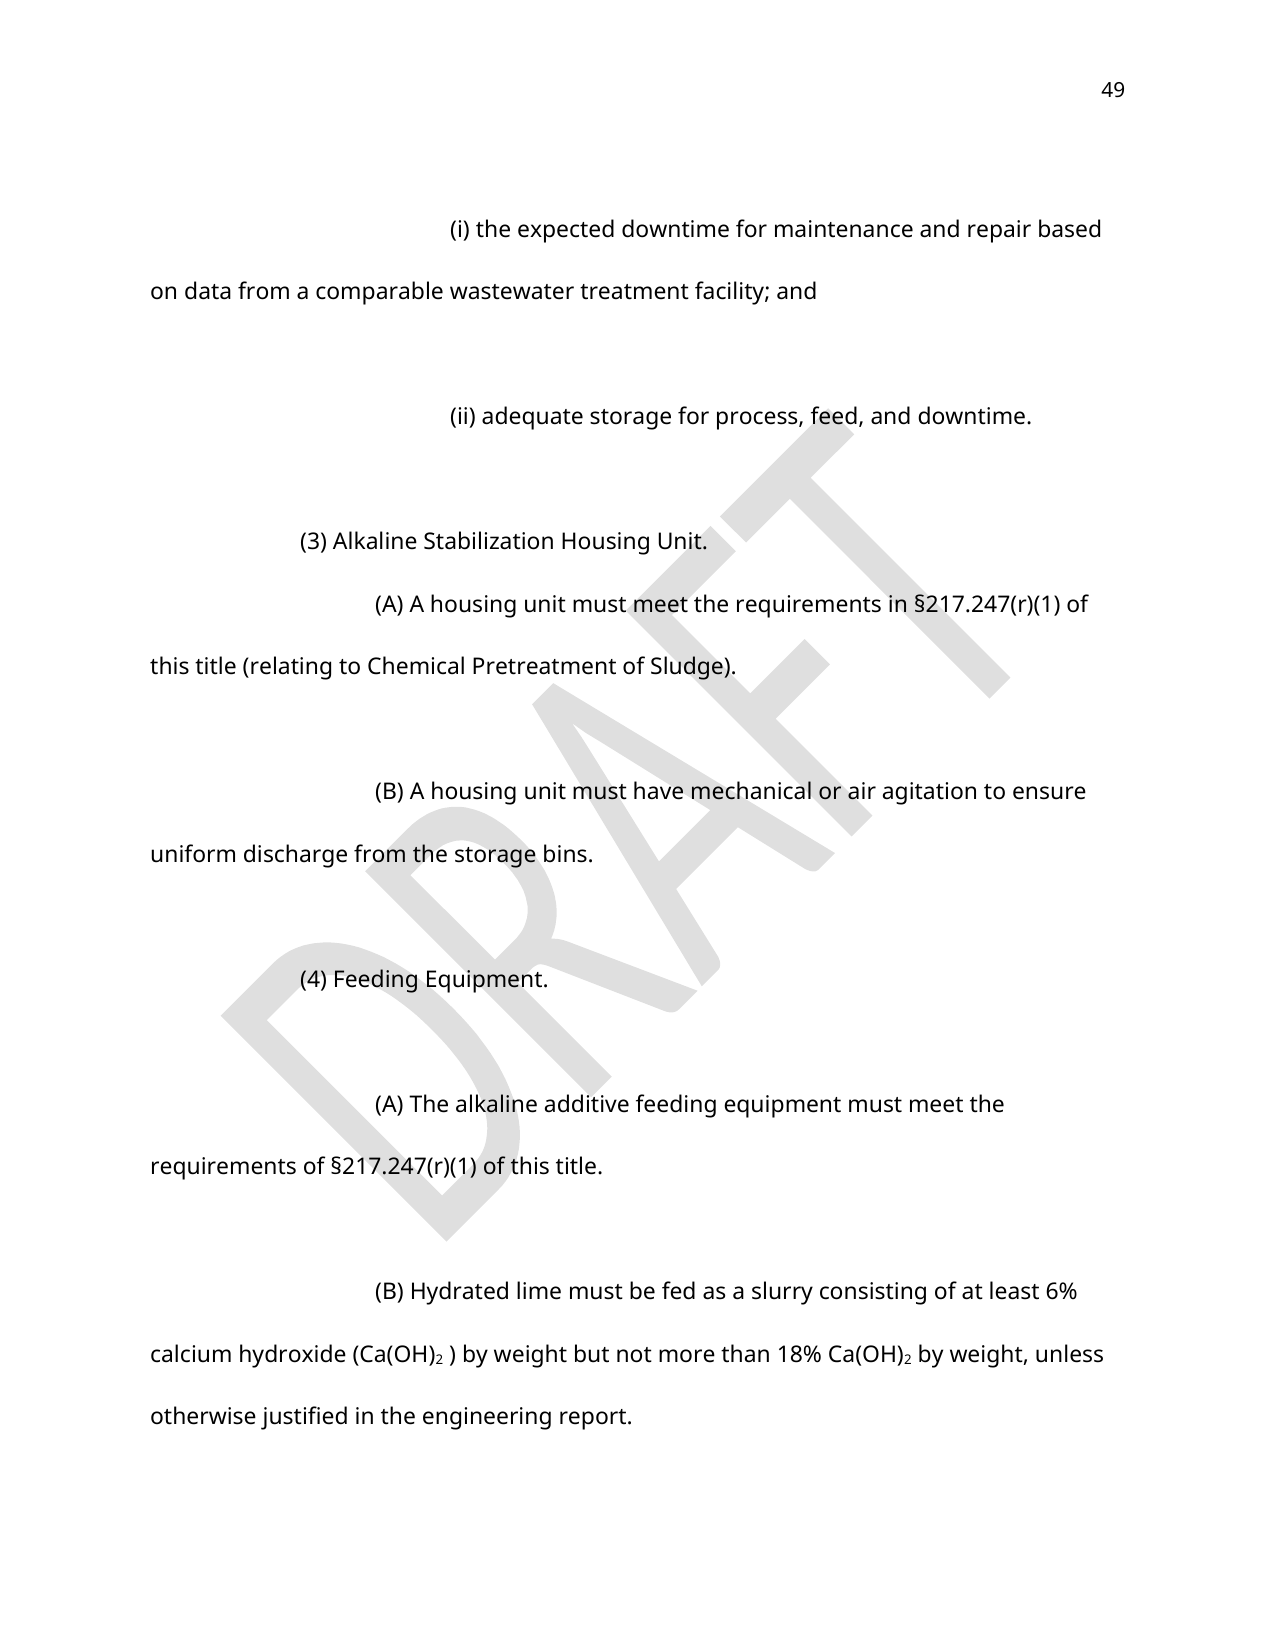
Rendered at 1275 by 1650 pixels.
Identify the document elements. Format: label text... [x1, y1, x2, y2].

text (3) Alkaline Stabilization Housing Unit. [150, 525, 1125, 556]
text (i) the expected downtime for maintenance and repair based on data from a comparable wastewater treatment facility; and [150, 212, 1125, 306]
text (4) Feeding Equipment. [150, 962, 1125, 994]
text (B) Hydrated lime must be fed as a slurry consisting of at least 6% calcium hydroxide (Ca(OH)2 ) by weight but not more than 18% Ca(OH)2 by weight, unless otherwise justified in the engineering report. [150, 1275, 1125, 1431]
text (A) The alkaline additive feeding equipment must meet the requirements of §217.247(r)(1) of this title. [150, 1087, 1125, 1181]
text (B) A housing unit must have mechanical or air agitation to ensure uniform discharge from the storage bins. [150, 775, 1125, 869]
text (A) A housing unit must meet the requirements in §217.247(r)(1) of this title (relating to Chemical Pretreatment of Sludge). [150, 587, 1125, 681]
text (ii) adequate storage for process, feed, and downtime. [150, 400, 1125, 431]
